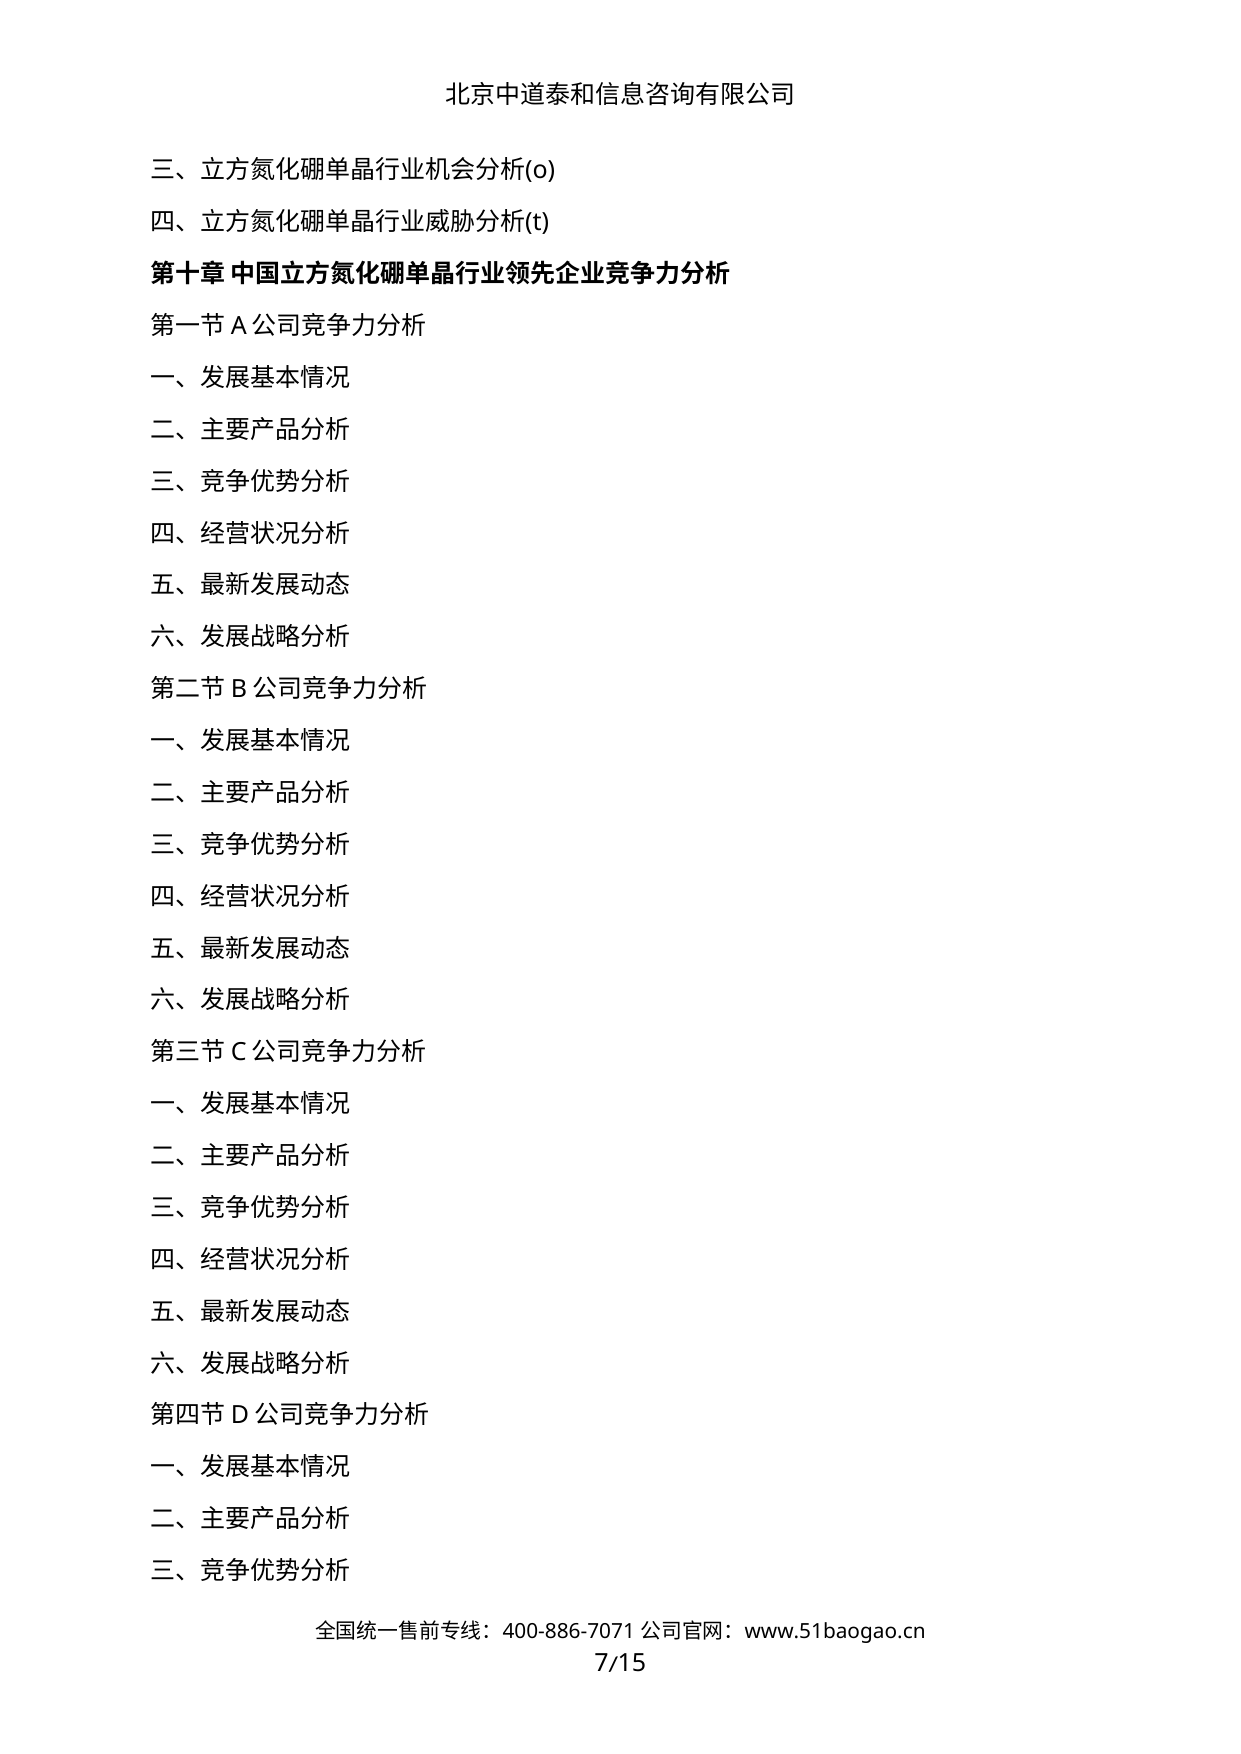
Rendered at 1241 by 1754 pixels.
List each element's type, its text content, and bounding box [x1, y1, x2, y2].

text 第三节 C公司竞争力分析 [150, 1032, 1090, 1068]
text 五、最新发展动态 [150, 1291, 1090, 1327]
text 第四节 D公司竞争力分析 [150, 1395, 1090, 1431]
text 第一节 A公司竞争力分析 [150, 306, 1090, 342]
text 三、竞争优势分析 [150, 461, 1090, 497]
text 第二节 B公司竞争力分析 [150, 669, 1090, 705]
text 二、主要产品分析 [150, 1499, 1090, 1535]
text 三、立方氮化硼单晶行业机会分析(o) [150, 150, 1090, 186]
text 第十章 中国立方氮化硼单晶行业领先企业竞争力分析 [150, 254, 1090, 290]
text 四、经营状况分析 [150, 876, 1090, 912]
text 五、最新发展动态 [150, 565, 1090, 601]
text 二、主要产品分析 [150, 772, 1090, 809]
text 三、竞争优势分析 [150, 1187, 1090, 1224]
text 四、经营状况分析 [150, 1239, 1090, 1276]
text 六、发展战略分析 [150, 1343, 1090, 1379]
text 二、主要产品分析 [150, 409, 1090, 446]
text 四、立方氮化硼单晶行业威胁分析(t) [150, 202, 1090, 238]
text 一、发展基本情况 [150, 357, 1090, 394]
text 三、竞争优势分析 [150, 824, 1090, 861]
text 一、发展基本情况 [150, 1084, 1090, 1120]
text 六、发展战略分析 [150, 617, 1090, 653]
text 五、最新发展动态 [150, 928, 1090, 964]
text 一、发展基本情况 [150, 721, 1090, 757]
text 二、主要产品分析 [150, 1136, 1090, 1172]
text 一、发展基本情况 [150, 1447, 1090, 1483]
text 六、发展战略分析 [150, 980, 1090, 1016]
text 四、经营状况分析 [150, 513, 1090, 549]
text 三、竞争优势分析 [150, 1551, 1090, 1587]
